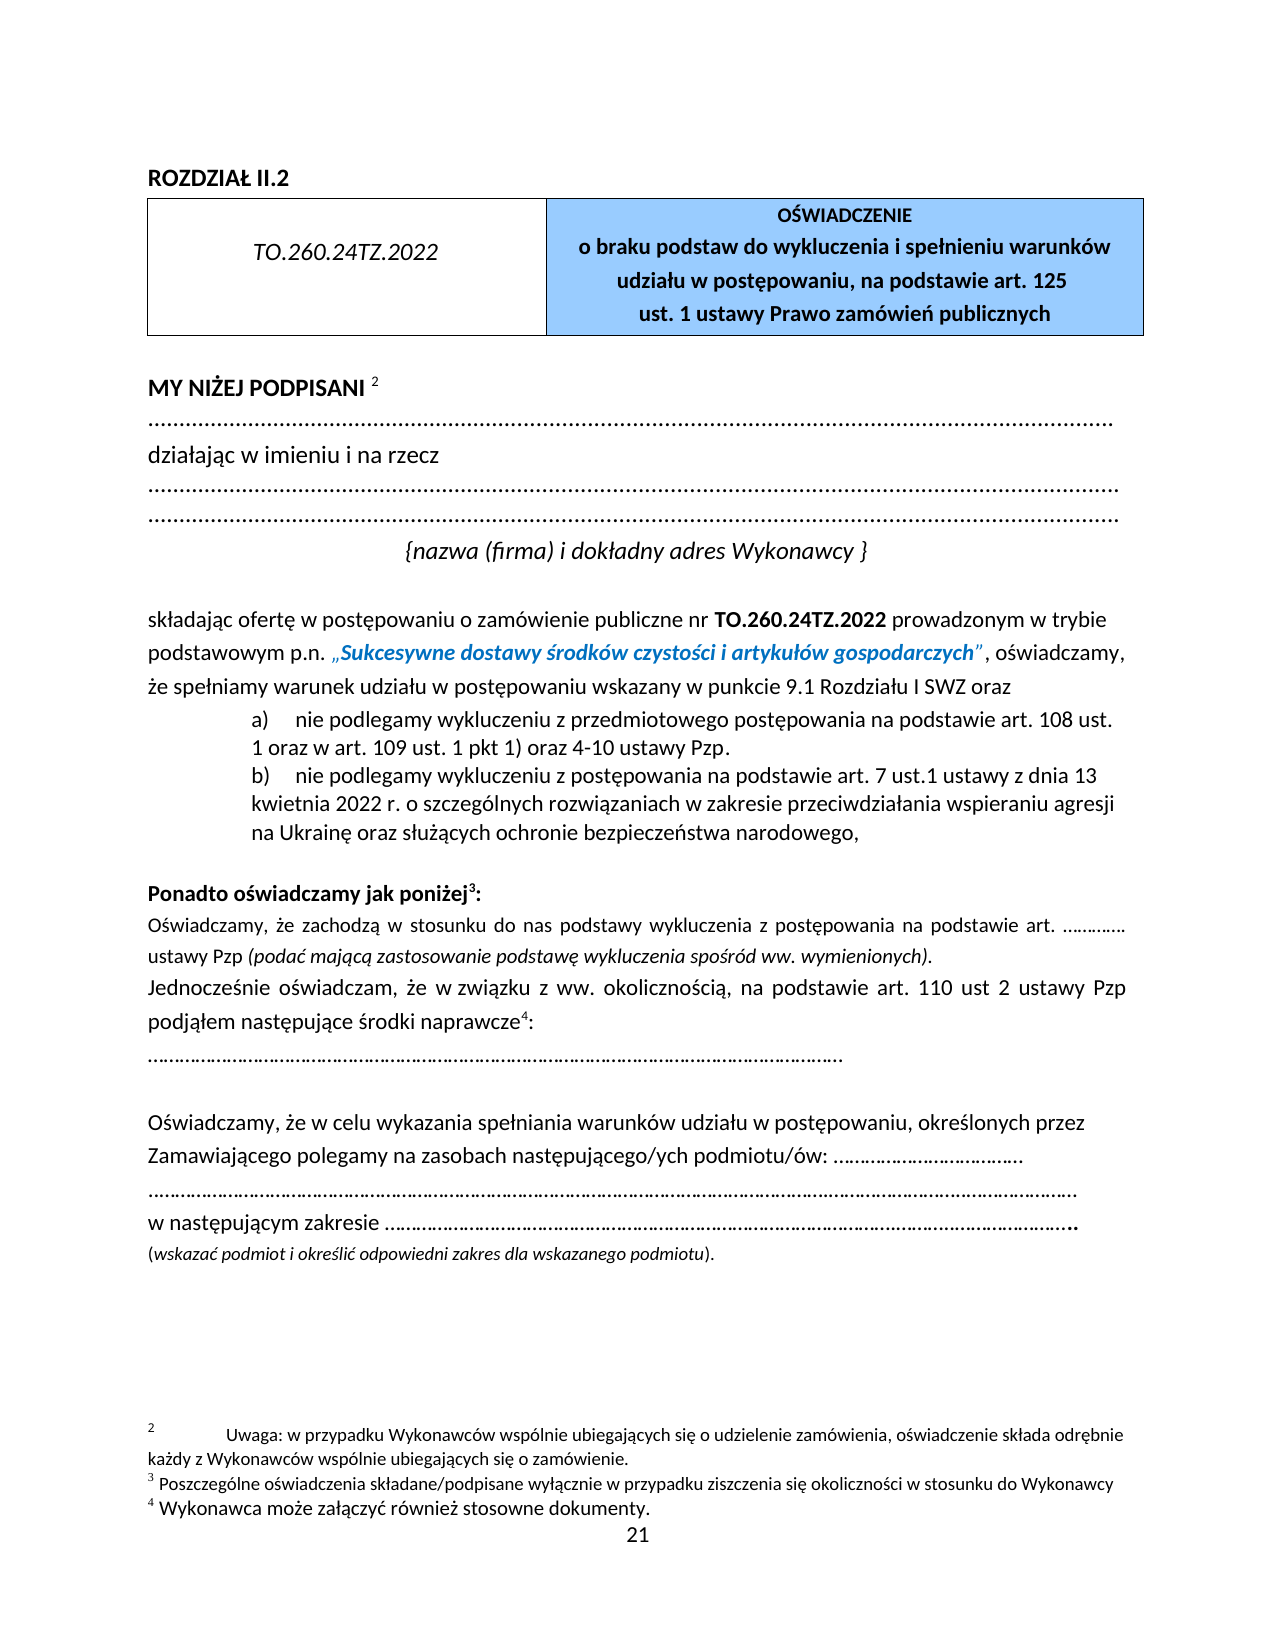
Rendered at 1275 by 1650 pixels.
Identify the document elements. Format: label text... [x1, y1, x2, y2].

text działając w imieniu i na rzecz [148, 439, 1127, 469]
text Jednocześnie oświadczam, że w związku z ww. okolicznością, na podstawie art. 110 ust 2 ustawy Pzp podjąłem następujące środki naprawcze: [148, 973, 1127, 1035]
table_header TO.260.24TZ.2022 [148, 199, 546, 335]
text w następującym zakresie …………………………………………………………………………………….………..………………….. [148, 1208, 1122, 1236]
table_header OŚWIADCZENIE o braku podstaw do wykluczenia i spełnieniu warunków udziału w postępowaniu, na podstawie art. 125 ust. 1 ustawy Prawo zamówień publicznych [547, 199, 1143, 335]
text ROZDZIAŁ II.2 [148, 162, 1172, 192]
text Oświadczamy, że w celu wykazania spełniania warunków udziału w postępowaniu, określonych przez Zamawiającego polegamy na zasobach następującego/ych podmiotu/ów: ……………………………… [148, 1108, 1122, 1169]
text MY NIŻEJ PODPISANI [148, 373, 1127, 403]
text b) nie podlegamy wykluczeniu z postępowania na podstawie art. 7 ust.1 ustawy z dnia 13 kwietnia 2022 r. o szczególnych rozwiązaniach w zakresie przeciwdziałania wspieraniu agresji na Ukrainę oraz służących ochronie bezpieczeństwa narodowego, [251, 762, 1127, 846]
text składając ofertę w postępowaniu o zamówienie publiczne nr TO.260.24TZ.2022 prowadzonym w trybie podstawowym p.n. „Sukcesywne dostawy środków czystości i artykułów gospodarczych”, oświadczamy, że spełniamy warunek udziału w postępowaniu wskazany w punkcie 9.1 Rozdziału I SWZ oraz [148, 605, 1127, 700]
text ..……………………………………………………………………………………………………………….……………………..………………… [148, 1175, 1172, 1203]
text (wskazać podmiot i określić odpowiedni zakres dla wskazanego podmiotu). [148, 1242, 1122, 1265]
text Oświadczamy, że zachodzą w stosunku do nas podstawy wykluczenia z postępowania na podstawie art. …………. ustawy Pzp (podać mającą zastosowanie podstawę wykluczenia spośród ww. wymienionych). [148, 913, 1127, 968]
text Ponadto oświadczamy jak poniżej: [148, 879, 1127, 907]
text a) nie podlegamy wykluczeniu z przedmiotowego postępowania na podstawie art. 108 ust. 1 oraz w art. 109 ust. 1 pkt 1) oraz 4-10 ustawy Pzp. [251, 706, 1127, 762]
text {nazwa (firma) i dokładny adres Wykonawcy } [148, 535, 1127, 565]
text …………………………………………………………………………………………………………………… [148, 1041, 1127, 1069]
